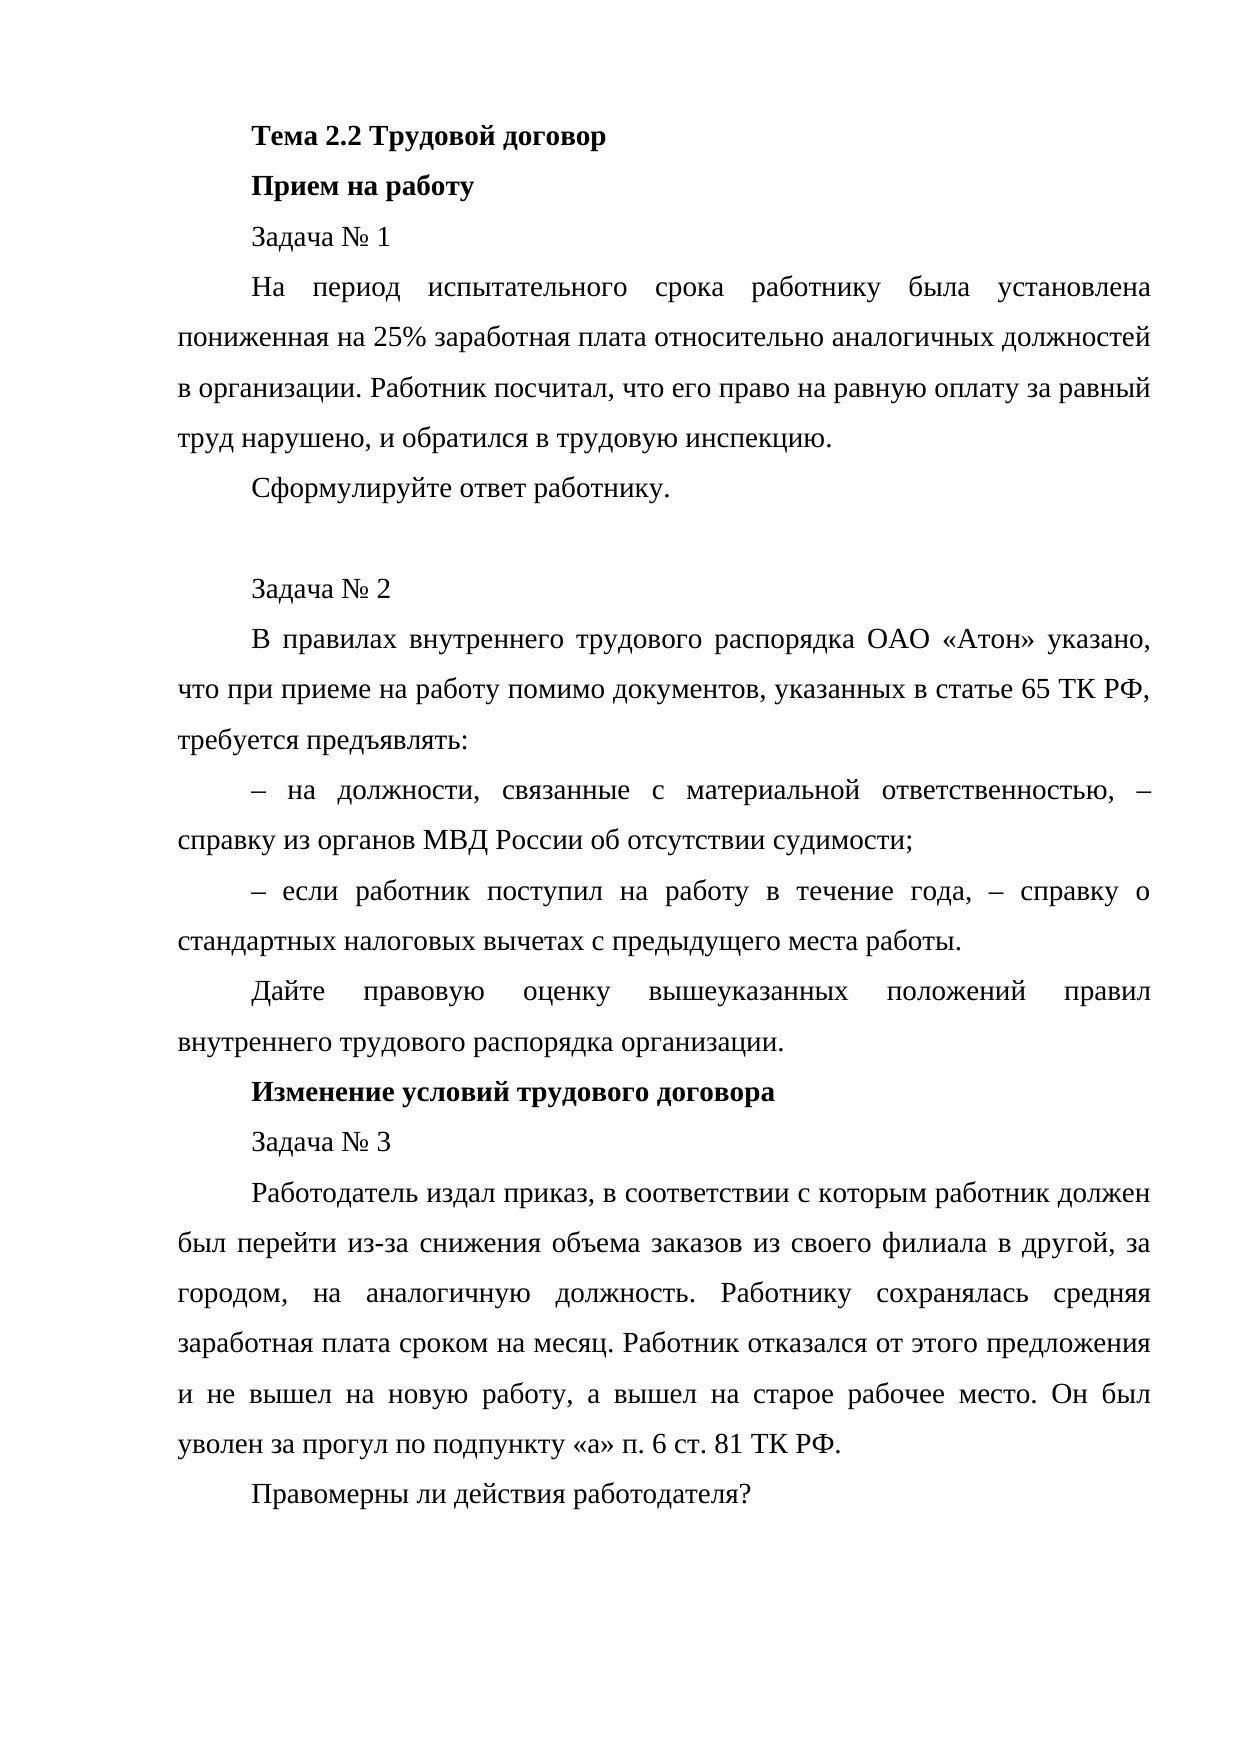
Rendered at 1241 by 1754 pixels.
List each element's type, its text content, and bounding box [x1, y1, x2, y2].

text Задача № 3 [177, 1124, 1152, 1158]
text Задача № 1 [177, 219, 1152, 252]
text – на должности, связанные с материальной ответственностью, – справку из органов МВД России об отсутствии судимости; [177, 772, 1152, 856]
text Правомерны ли действия работодателя? [177, 1477, 1152, 1510]
text Тема 2.2 Трудовой договор [177, 118, 1152, 152]
text В правилах внутреннего трудового распорядка ОАО «Атон» указано, что при приеме на работу помимо документов, указанных в статье 65 ТК РФ, требуется предъявлять: [177, 621, 1152, 755]
text На период испытательного срока работнику была установлена пониженная на 25% заработная плата относительно аналогичных должностей в организации. Работник посчитал, что его право на равную оплату за равный труд нарушено, и обратился в трудовую инспекцию. [177, 269, 1152, 453]
text Изменение условий трудового договора [177, 1074, 1152, 1108]
text Сформулируйте ответ работнику. [177, 470, 1152, 504]
text Задача № 2 [177, 571, 1152, 604]
text Дайте правовую оценку вышеуказанных положений правил внутреннего трудового распорядка организации. [177, 973, 1152, 1057]
text Прием на работу [177, 168, 1152, 202]
text – если работник поступил на работу в течение года, – справку о стандартных налоговых вычетах с предыдущего места работы. [177, 873, 1152, 957]
text Работодатель издал приказ, в соответствии с которым работник должен был перейти из-за снижения объема заказов из своего филиала в другой, за городом, на аналогичную должность. Работнику сохранялась средняя заработная плата сроком на месяц. Работник отказался от этого предложения и не вышел на новую работу, а вышел на старое рабочее место. Он был уволен за прогул по подпункту «а» п. 6 ст. 81 ТК РФ. [177, 1175, 1152, 1460]
